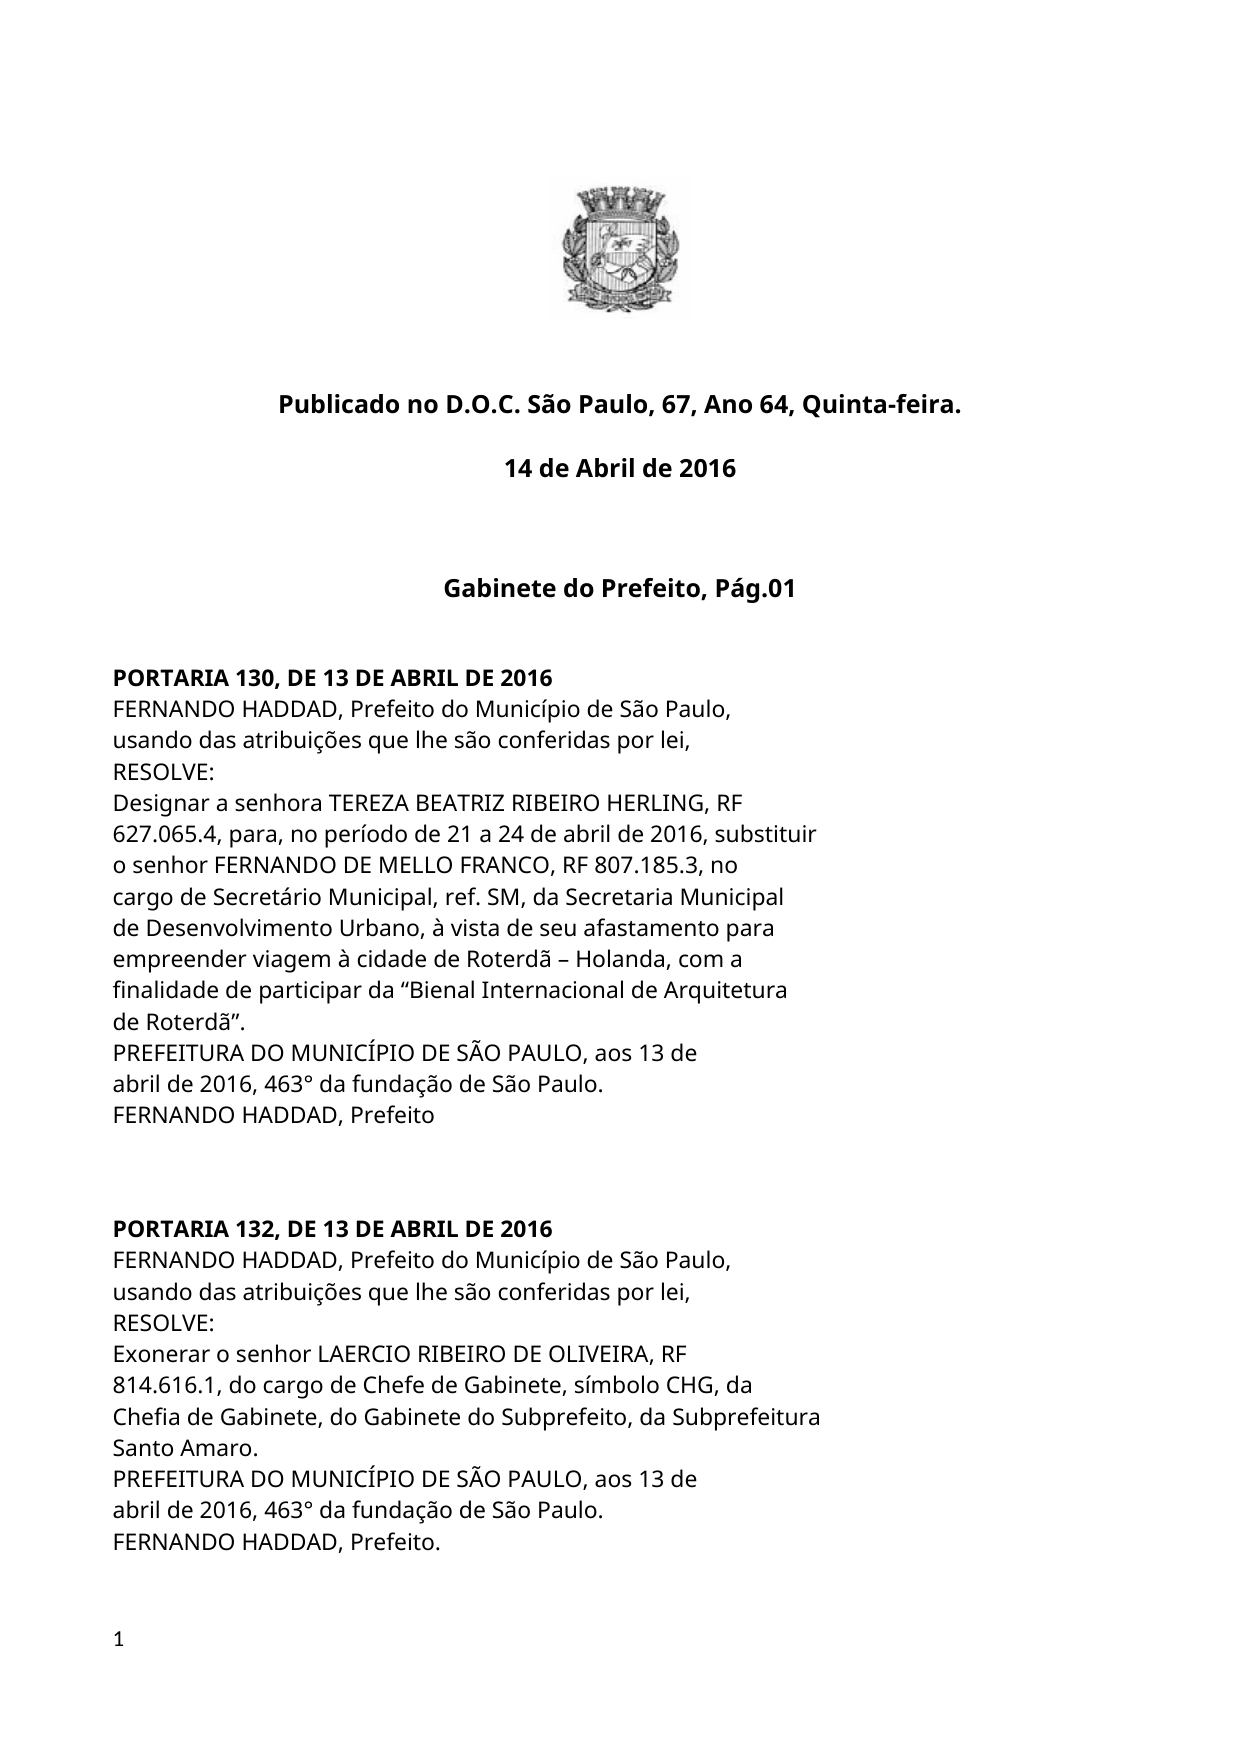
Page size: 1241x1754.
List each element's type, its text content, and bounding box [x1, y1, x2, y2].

text RESOLVE: [112, 1307, 1128, 1338]
text Chefia de Gabinete, do Gabinete do Subprefeito, da Subprefeitura [112, 1400, 1128, 1432]
text de Desenvolvimento Urbano, à vista de seu afastamento para [112, 912, 1128, 943]
text Publicado no D.O.C. São Paulo, 67, Ano 64, Quinta-feira. [112, 386, 1128, 421]
text 14 de Abril de 2016 [112, 451, 1128, 485]
text FERNANDO HADDAD, Prefeito do Município de São Paulo, [112, 693, 1128, 724]
text de Roterdã”. [112, 1006, 1128, 1037]
text PORTARIA 130, DE 13 DE ABRIL DE 2016 [112, 662, 1128, 693]
text Designar a senhora TEREZA BEATRIZ RIBEIRO HERLING, RF [112, 787, 1128, 818]
text Santo Amaro. [112, 1432, 1128, 1463]
text FERNANDO HADDAD, Prefeito do Município de São Paulo, [112, 1244, 1128, 1275]
text abril de 2016, 463° da fundação de São Paulo. [112, 1068, 1128, 1099]
text 814.616.1, do cargo de Chefe de Gabinete, símbolo CHG, da [112, 1369, 1128, 1400]
text empreender viagem à cidade de Roterdã – Holanda, com a [112, 943, 1128, 974]
text Exonerar o senhor LAERCIO RIBEIRO DE OLIVEIRA, RF [112, 1338, 1128, 1369]
text PORTARIA 132, DE 13 DE ABRIL DE 2016 [112, 1213, 1128, 1244]
picture [548, 175, 692, 319]
text usando das atribuições que lhe são conferidas por lei, [112, 1275, 1128, 1307]
text o senhor FERNANDO DE MELLO FRANCO, RF 807.185.3, no [112, 849, 1128, 881]
text RESOLVE: [112, 756, 1128, 787]
text FERNANDO HADDAD, Prefeito [112, 1099, 1128, 1131]
text PREFEITURA DO MUNICÍPIO DE SÃO PAULO, aos 13 de [112, 1037, 1128, 1068]
text 627.065.4, para, no período de 21 a 24 de abril de 2016, substituir [112, 818, 1128, 849]
text PREFEITURA DO MUNICÍPIO DE SÃO PAULO, aos 13 de [112, 1463, 1128, 1494]
text cargo de Secretário Municipal, ref. SM, da Secretaria Municipal [112, 881, 1128, 912]
text finalidade de participar da “Bienal Internacional de Arquitetura [112, 974, 1128, 1006]
text usando das atribuições que lhe são conferidas por lei, [112, 724, 1128, 756]
text FERNANDO HADDAD, Prefeito. [112, 1525, 1128, 1557]
text abril de 2016, 463° da fundação de São Paulo. [112, 1494, 1128, 1525]
text Gabinete do Prefeito, Pág.01 [112, 571, 1128, 605]
